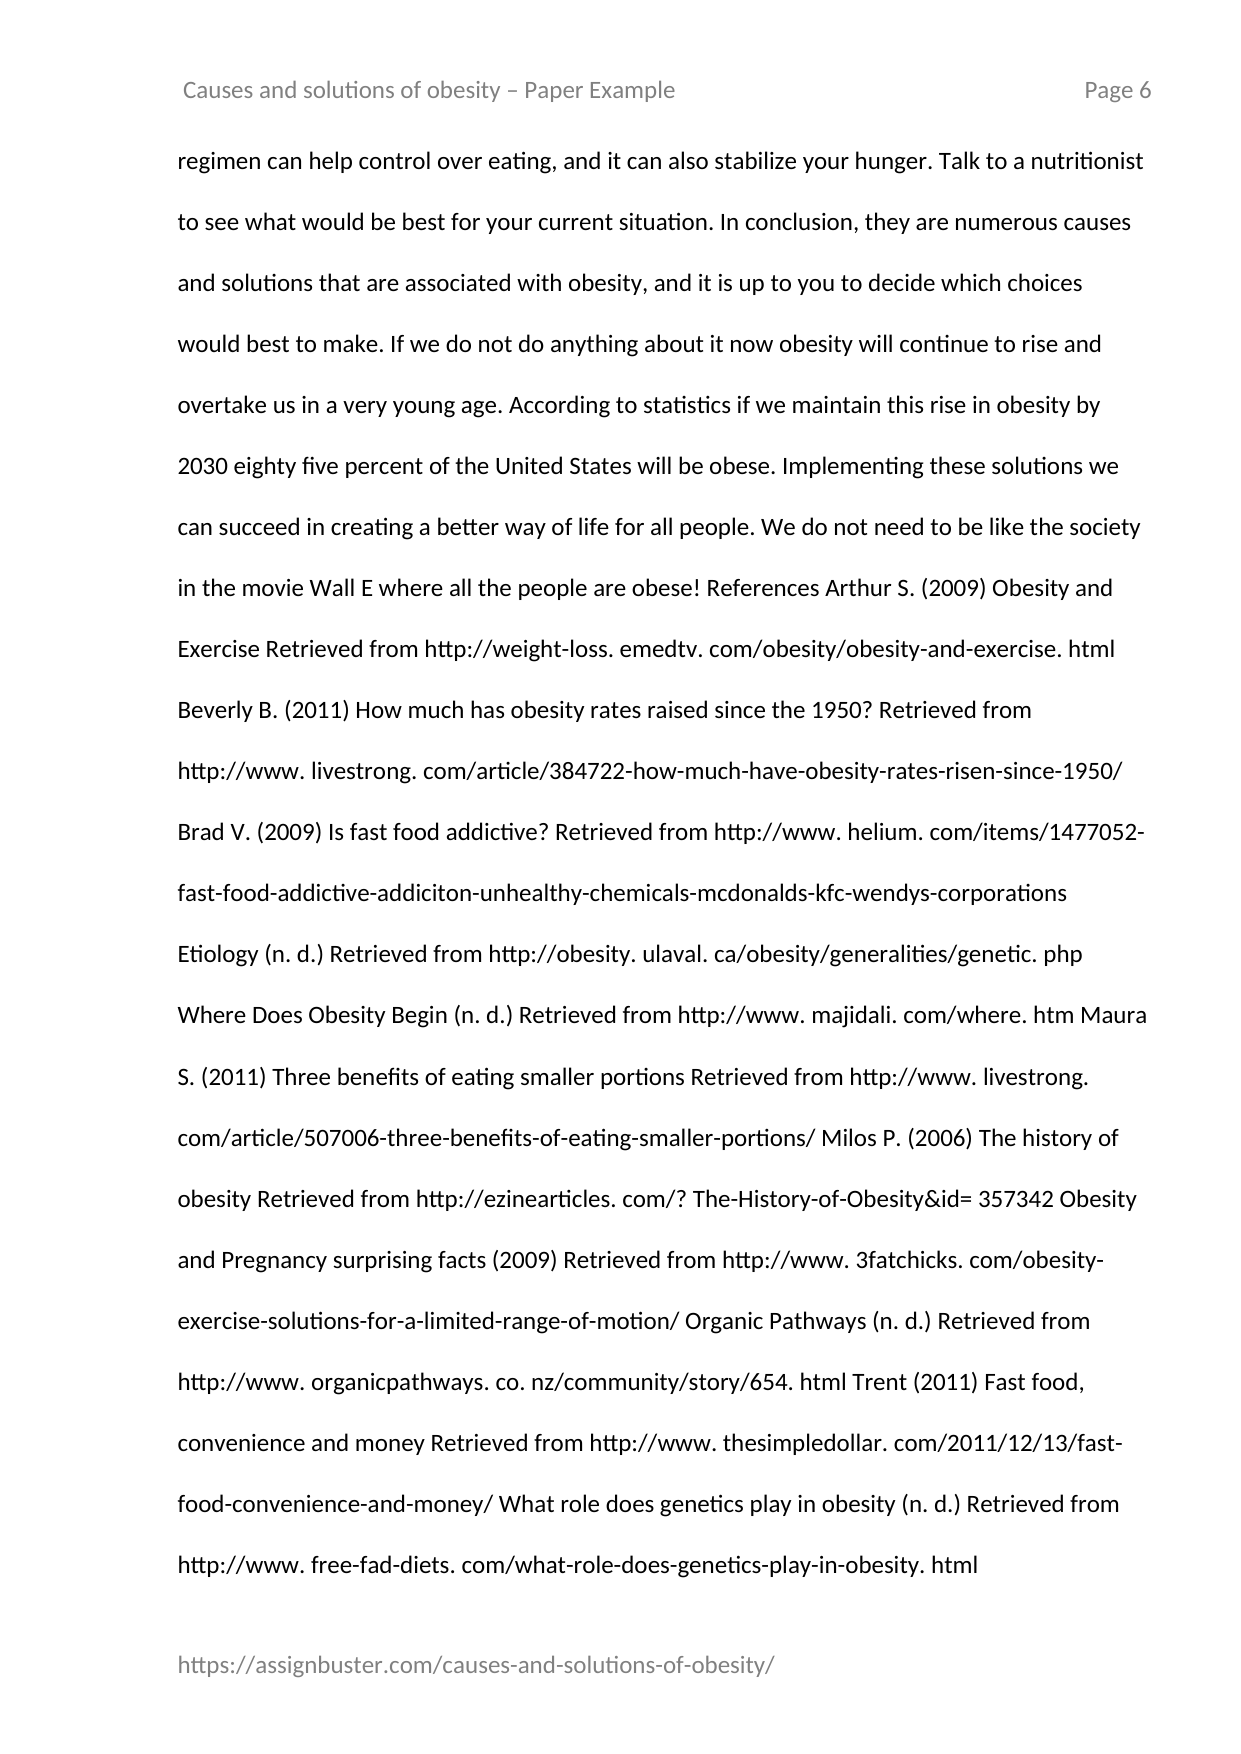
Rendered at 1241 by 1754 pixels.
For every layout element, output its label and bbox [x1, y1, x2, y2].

text [177, 145, 1152, 1579]
